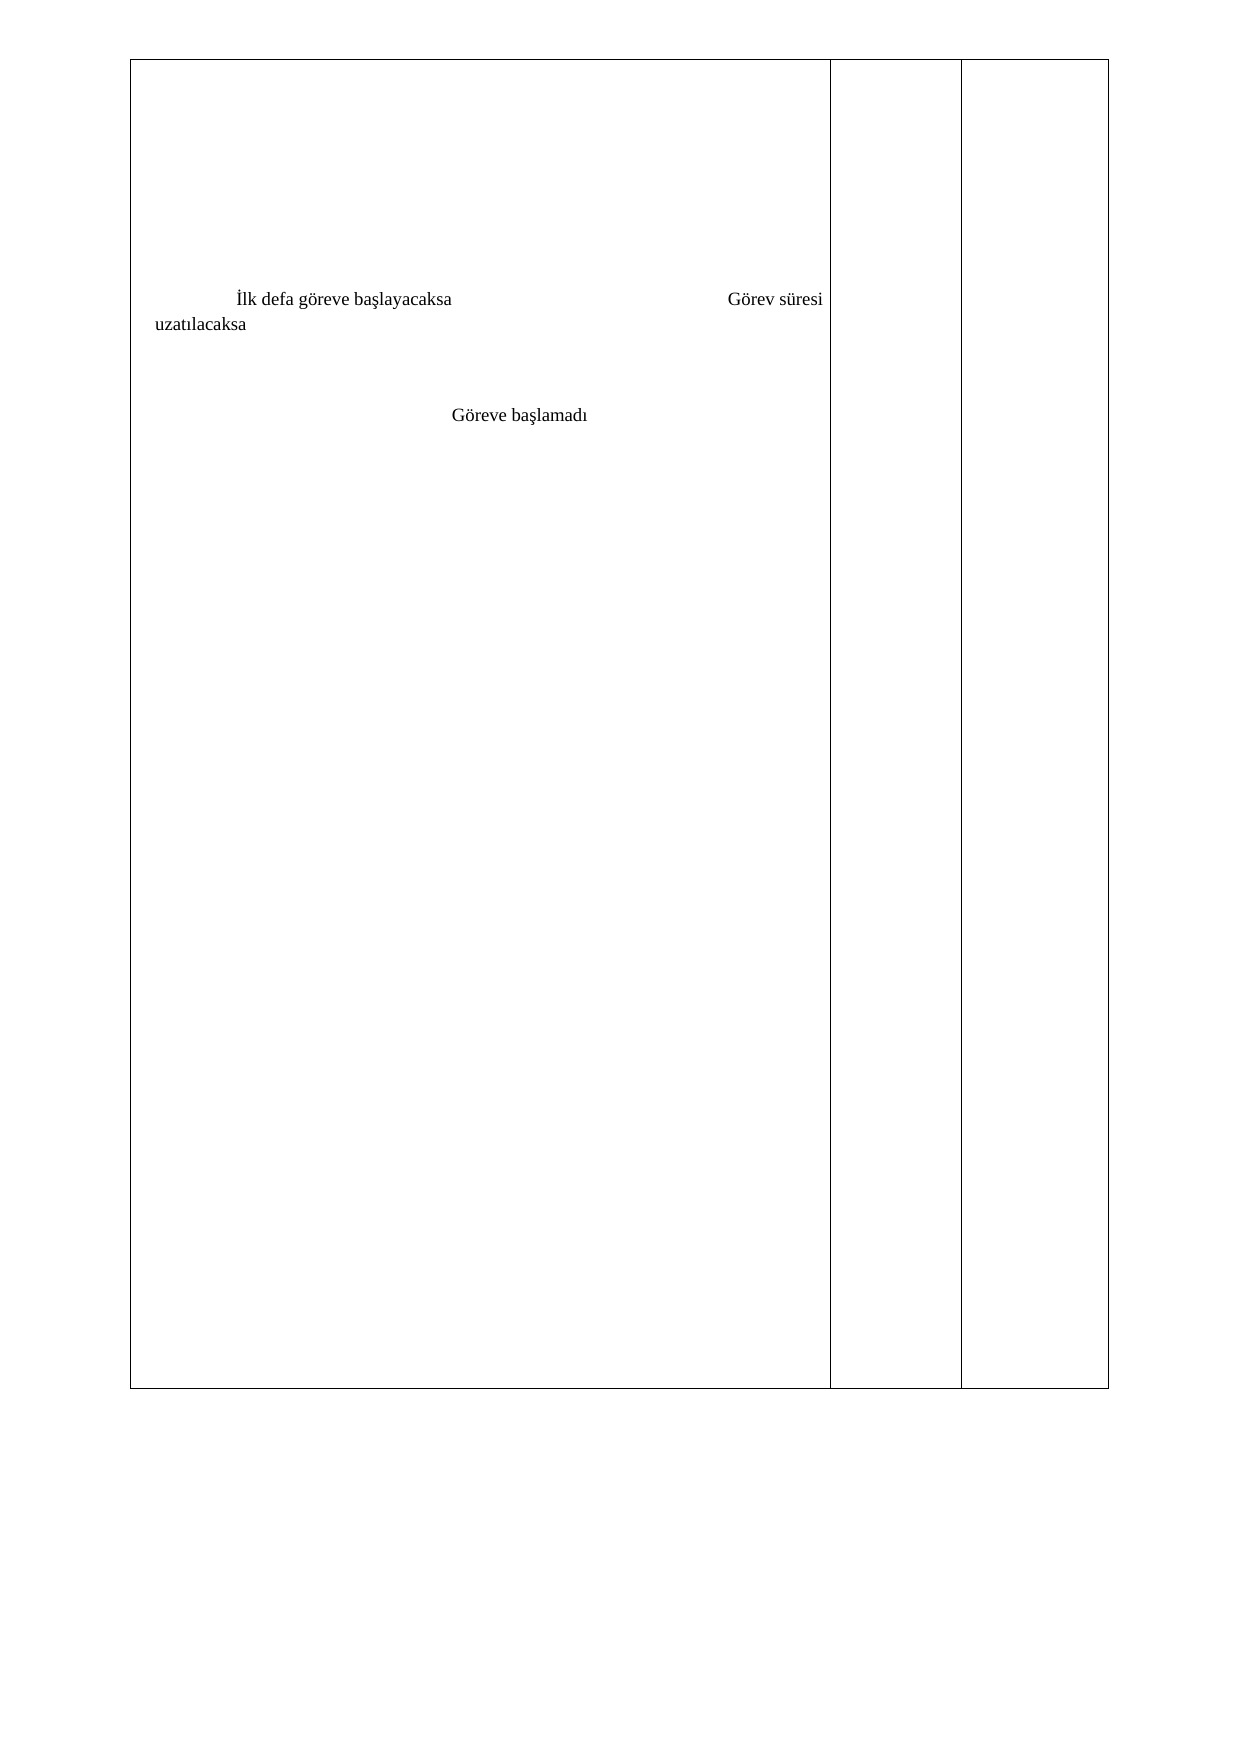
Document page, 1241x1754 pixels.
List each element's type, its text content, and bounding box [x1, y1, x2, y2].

table_cell İlk defa göreve başlayacaksa Görev süresi uzatılacaksa Göreve başlamadı [131, 60, 830, 1388]
table_cell [962, 60, 1108, 1388]
table_cell [831, 60, 961, 1388]
